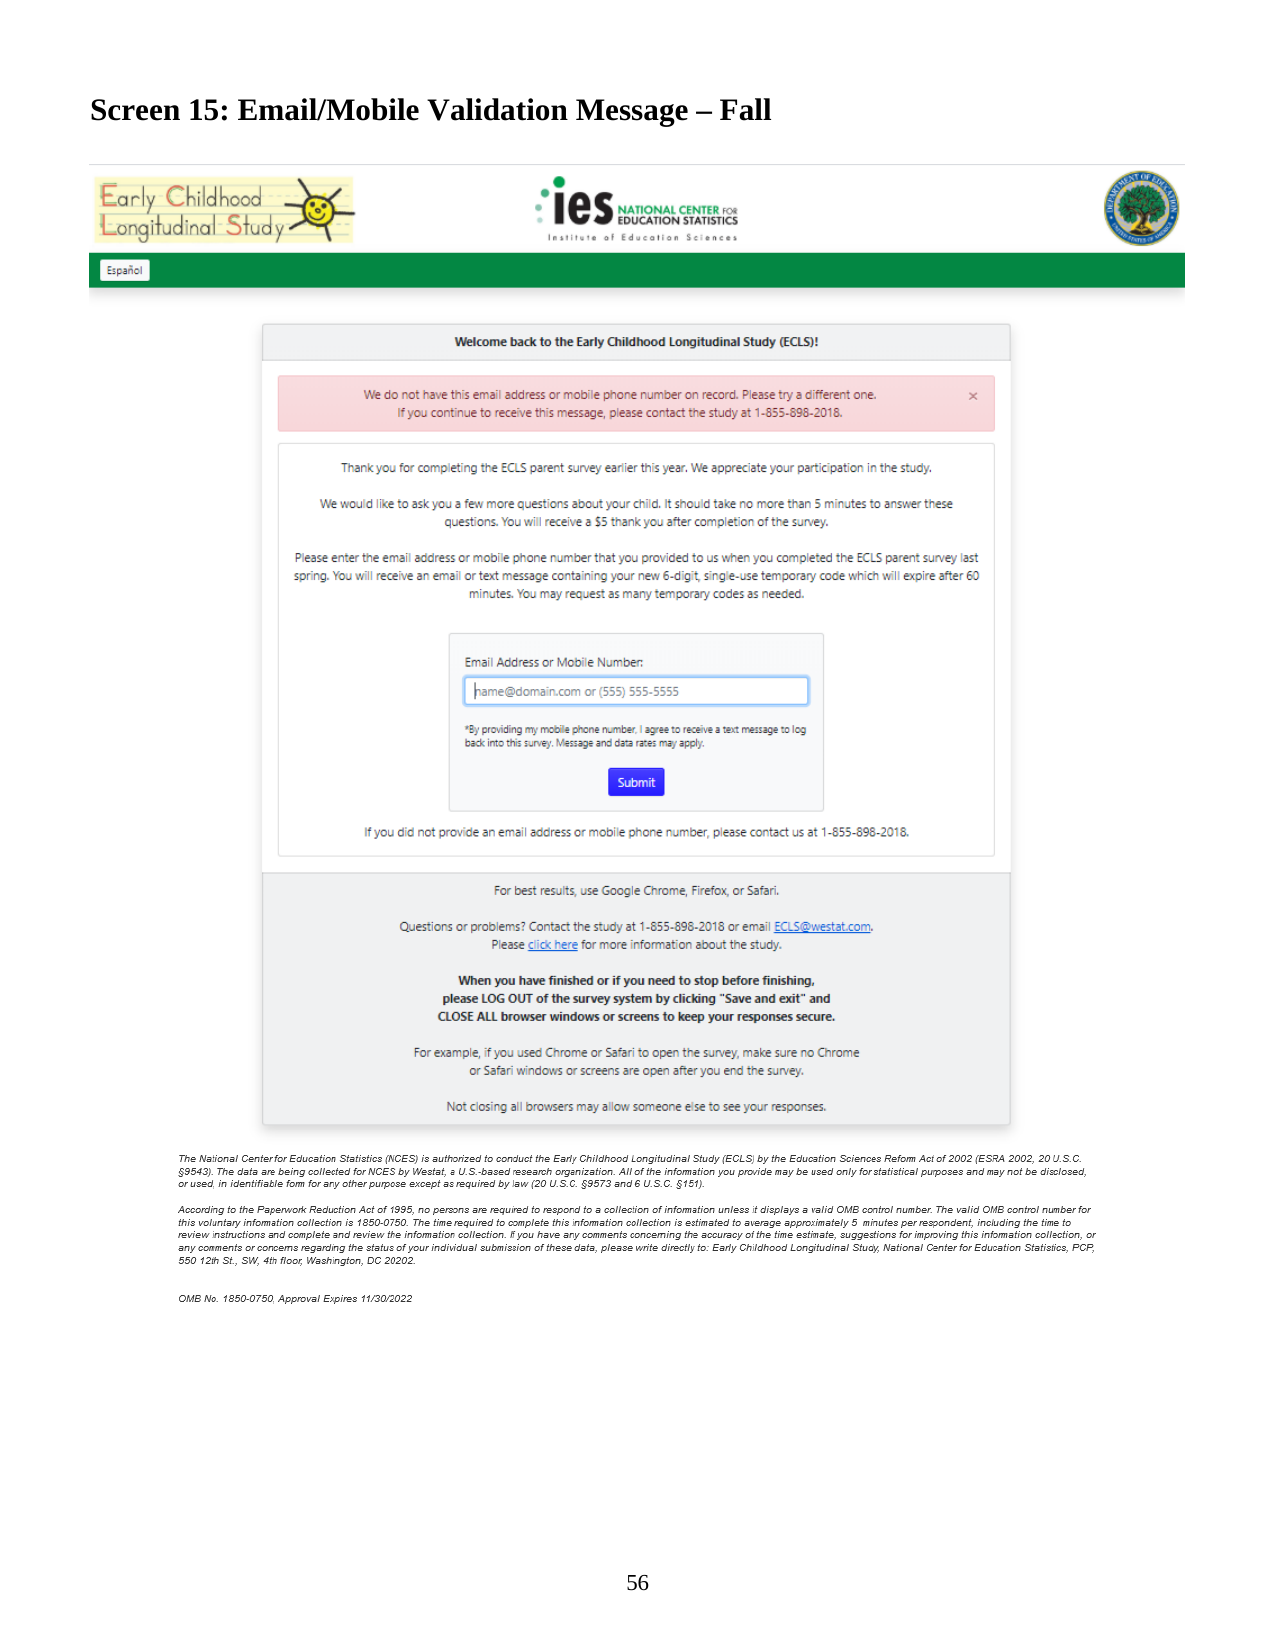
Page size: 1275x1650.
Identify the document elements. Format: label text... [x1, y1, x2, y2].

subtitle Screen 15: Email/Mobile Validation Message – Fall [90, 90, 1185, 127]
picture [89, 164, 1185, 1330]
